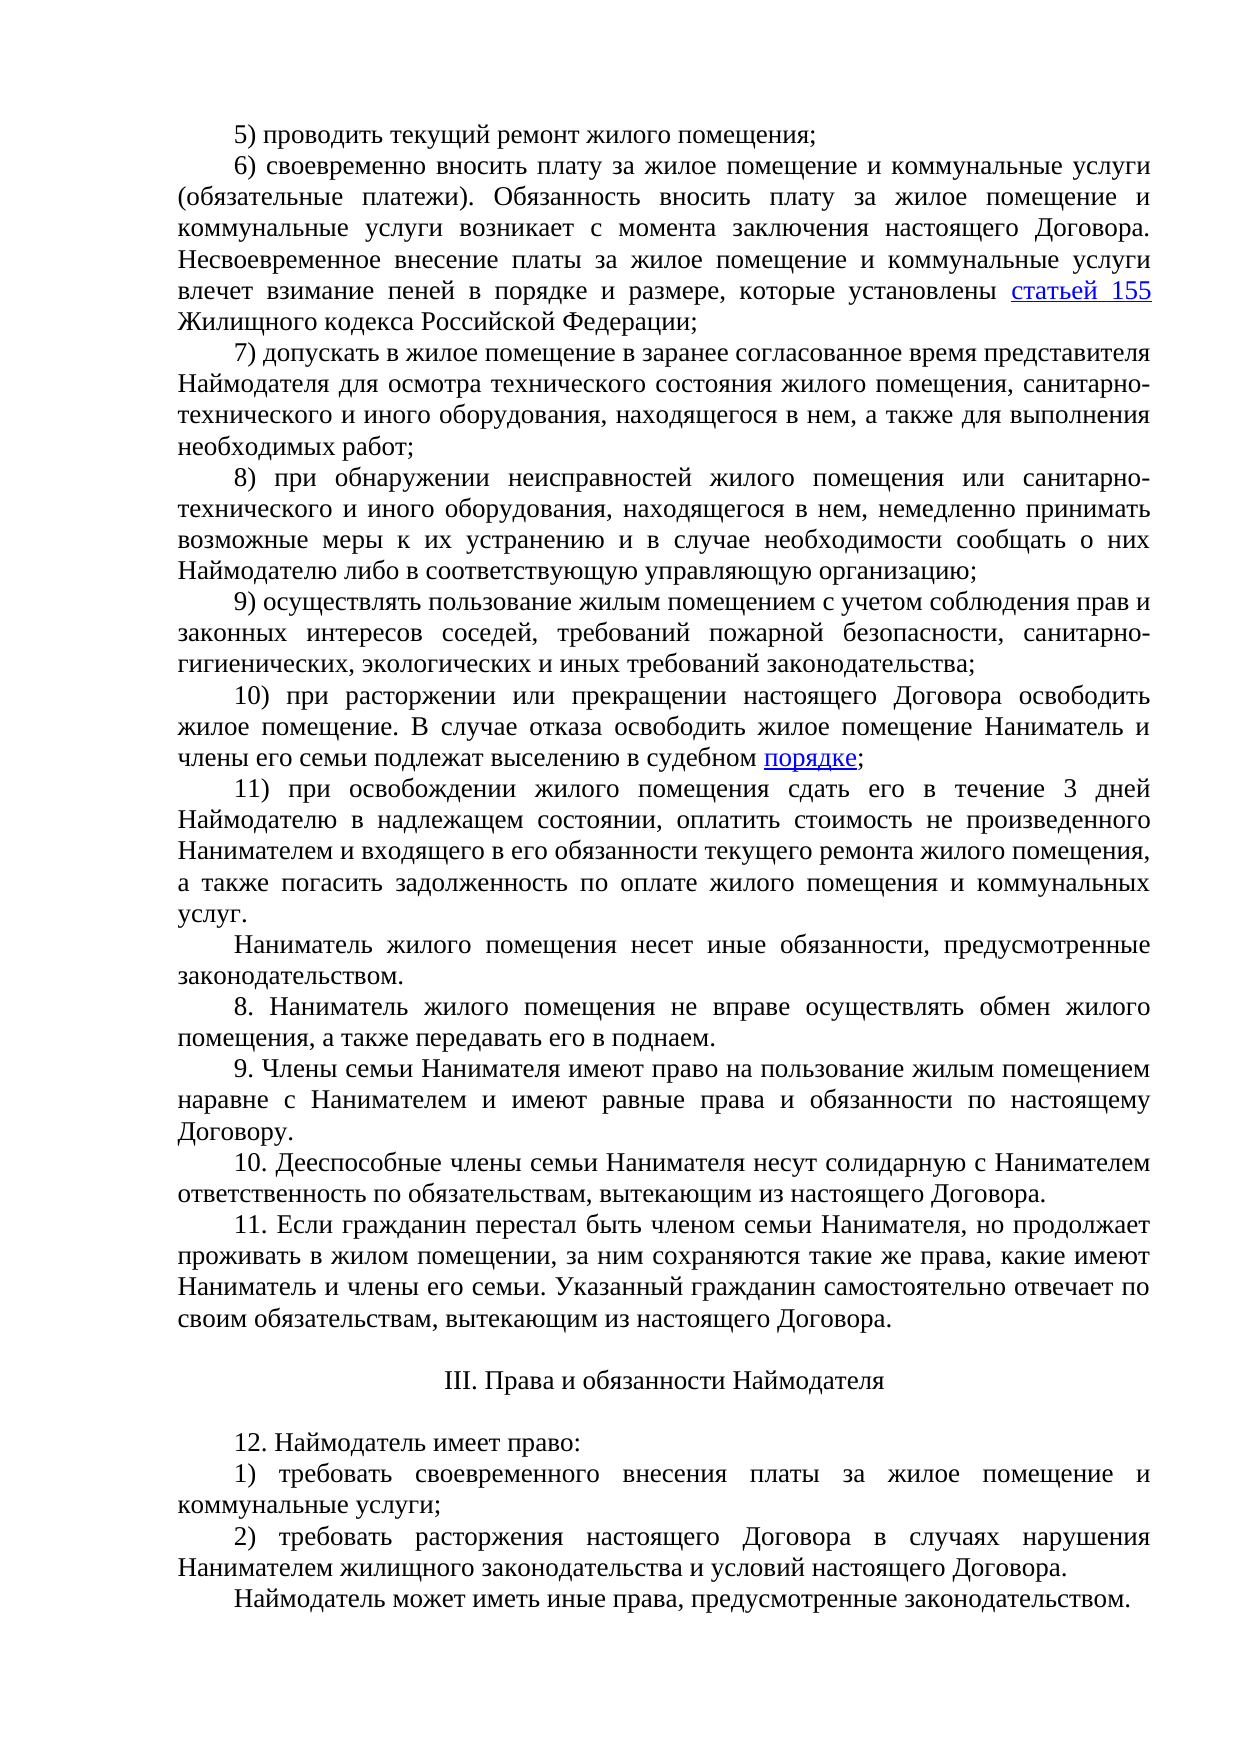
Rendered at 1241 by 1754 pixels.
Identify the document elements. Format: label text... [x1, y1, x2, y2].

text 6) своевременно вносить плату за жилое помещение и коммунальные услуги (обязательные платежи). Обязанность вносить плату за жилое помещение и коммунальные услуги возникает с момента заключения настоящего Договора. Несвоевременное внесение платы за жилое помещение и коммунальные услуги влечет взимание пеней в порядке и размере, которые установлены статьей 155 Жилищного кодекса Российской Федерации; [177, 149, 1152, 336]
text 8) при обнаружении неисправностей жилого помещения или санитарно-технического и иного оборудования, находящегося в нем, немедленно принимать возможные меры к их устранению и в случае необходимости сообщать о них Наймодателю либо в соответствующую управляющую организацию; [177, 461, 1152, 585]
text 11) при освобождении жилого помещения сдать его в течение 3 дней Наймодателю в надлежащем состоянии, оплатить стоимость не произведенного Нанимателем и входящего в его обязанности текущего ремонта жилого помещения, а также погасить задолженность по оплате жилого помещения и коммунальных услуг. [177, 772, 1152, 928]
text 9) осуществлять пользование жилым помещением с учетом соблюдения прав и законных интересов соседей, требований пожарной безопасности, санитарно-гигиенических, экологических и иных требований законодательства; [177, 585, 1152, 679]
text 1) требовать своевременного внесения платы за жилое помещение и коммунальные услуги; [177, 1457, 1152, 1520]
text 11. Если гражданин перестал быть членом семьи Нанимателя, но продолжает проживать в жилом помещении, за ним сохраняются такие же права, какие имеют Наниматель и члены его семьи. Указанный гражданин самостоятельно отвечает по своим обязательствам, вытекающим из настоящего Договора. [177, 1208, 1152, 1333]
text III. Права и обязанности Наймодателя [177, 1364, 1152, 1395]
text 10. Дееспособные члены семьи Нанимателя несут солидарную с Нанимателем ответственность по обязательствам, вытекающим из настоящего Договора. [177, 1146, 1152, 1208]
text 9. Члены семьи Нанимателя имеют право на пользование жилым помещением наравне с Нанимателем и имеют равные права и обязанности по настоящему Договору. [177, 1052, 1152, 1146]
text 2) требовать расторжения настоящего Договора в случаях нарушения Нанимателем жилищного законодательства и условий настоящего Договора. [177, 1520, 1152, 1582]
text 7) допускать в жилое помещение в заранее согласованное время представителя Наймодателя для осмотра технического состояния жилого помещения, санитарно-технического и иного оборудования, находящегося в нем, а также для выполнения необходимых работ; [177, 336, 1152, 461]
text 8. Наниматель жилого помещения не вправе осуществлять обмен жилого помещения, а также передавать его в поднаем. [177, 990, 1152, 1052]
text Наймодатель может иметь иные права, предусмотренные законодательством. [177, 1582, 1152, 1613]
text 5) проводить текущий ремонт жилого помещения; [177, 118, 1152, 149]
text Наниматель жилого помещения несет иные обязанности, предусмотренные законодательством. [177, 928, 1152, 990]
text 10) при расторжении или прекращении настоящего Договора освободить жилое помещение. В случае отказа освободить жилое помещение Наниматель и члены его семьи подлежат выселению в судебном порядке; [177, 679, 1152, 772]
text 12. Наймодатель имеет право: [177, 1426, 1152, 1457]
